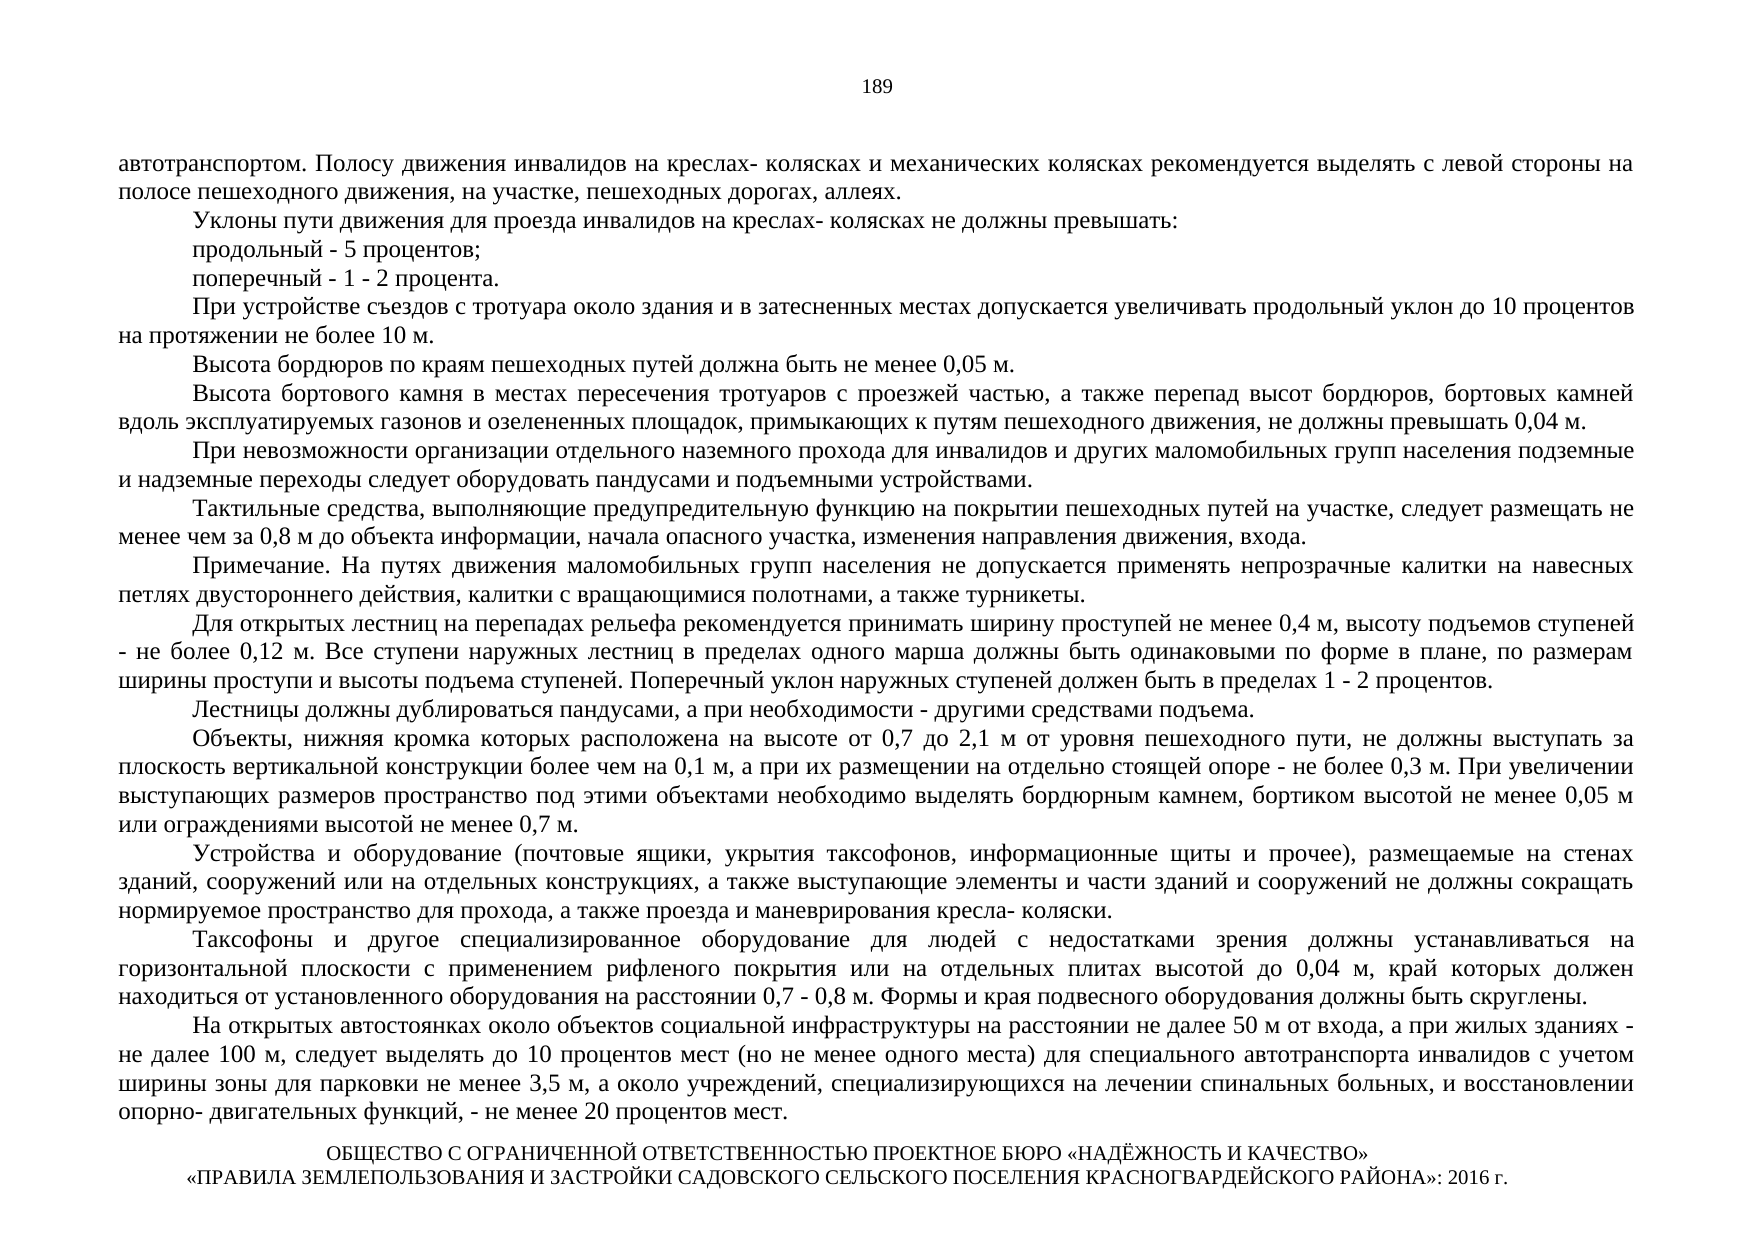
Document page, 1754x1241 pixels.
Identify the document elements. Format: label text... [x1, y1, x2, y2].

text Высота бортового камня в местах пересечения тротуаров с проезжей частью, а также перепад высот бордюров, бортовых камней вдоль эксплуатируемых газонов и озелененных площадок, примыкающих к путям пешеходного движения, не должны превышать 0,04 м. [118, 378, 1636, 435]
text Объекты, нижняя кромка которых расположена на высоте от 0,7 до 2,1 м от уровня пешеходного пути, не должны выступать за плоскость вертикальной конструкции более чем на 0,1 м, а при их размещении на отдельно стоящей опоре - не более 0,3 м. При увеличении выступающих размеров пространство под этими объектами необходимо выделять бордюрным камнем, бортиком высотой не менее 0,05 м или ограждениями высотой не менее 0,7 м. [118, 723, 1636, 838]
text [118, 148, 1636, 205]
text Тактильные средства, выполняющие предупредительную функцию на покрытии пешеходных путей на участке, следует размещать не менее чем за 0,8 м до объекта информации, начала опасного участка, изменения направления движения, входа. [118, 493, 1636, 550]
text Уклоны пути движения для проезда инвалидов на креслах- колясках не должны превышать: [118, 205, 1636, 234]
text Примечание. На путях движения маломобильных групп населения не допускается применять непрозрачные калитки на навесных петлях двустороннего действия, калитки с вращающимися полотнами, а также турникеты. [118, 550, 1636, 608]
text Высота бордюров по краям пешеходных путей должна быть не менее 0,05 м. [118, 349, 1636, 378]
text При невозможности организации отдельного наземного прохода для инвалидов и других маломобильных групп населения подземные и надземные переходы следует оборудовать пандусами и подъемными устройствами. [118, 435, 1636, 493]
text Таксофоны и другое специализированное оборудование для людей с недостатками зрения должны устанавливаться на горизонтальной плоскости с применением рифленого покрытия или на отдельных плитах высотой до 0,04 м, край которых должен находиться от установленного оборудования на расстоянии 0,7 - 0,8 м. Формы и края подвесного оборудования должны быть скруглены. [118, 924, 1636, 1010]
text поперечный - 1 - 2 процента. [118, 263, 1636, 291]
text Устройства и оборудование (почтовые ящики, укрытия таксофонов, информационные щиты и прочее), размещаемые на стенах зданий, сооружений или на отдельных конструкциях, а также выступающие элементы и части зданий и сооружений не должны сокращать нормируемое пространство для прохода, а также проезда и маневрирования кресла- коляски. [118, 838, 1636, 924]
text Лестницы должны дублироваться пандусами, а при необходимости - другими средствами подъема. [118, 694, 1636, 723]
text продольный - 5 процентов; [118, 234, 1636, 263]
text Для открытых лестниц на перепадах рельефа рекомендуется принимать ширину проступей не менее 0,4 м, высоту подъемов ступеней - не более 0,12 м. Все ступени наружных лестниц в пределах одного марша должны быть одинаковыми по форме в плане, по размерам ширины проступи и высоты подъема ступеней. Поперечный уклон наружных ступеней должен быть в пределах 1 - 2 процентов. [118, 608, 1636, 694]
text На открытых автостоянках около объектов социальной инфраструктуры на расстоянии не далее 50 м от входа, а при жилых зданиях - не далее 100 м, следует выделять до 10 процентов мест (но не менее одного места) для специального автотранспорта инвалидов с учетом ширины зоны для парковки не менее 3,5 м, а около учреждений, специализирующихся на лечении спинальных больных, и восстановлении опорно- двигательных функций, - не менее 20 процентов мест. [118, 1010, 1636, 1125]
text При устройстве съездов с тротуара около здания и в затесненных местах допускается увеличивать продольный уклон до 10 процентов на протяжении не более 10 м. [118, 291, 1636, 349]
